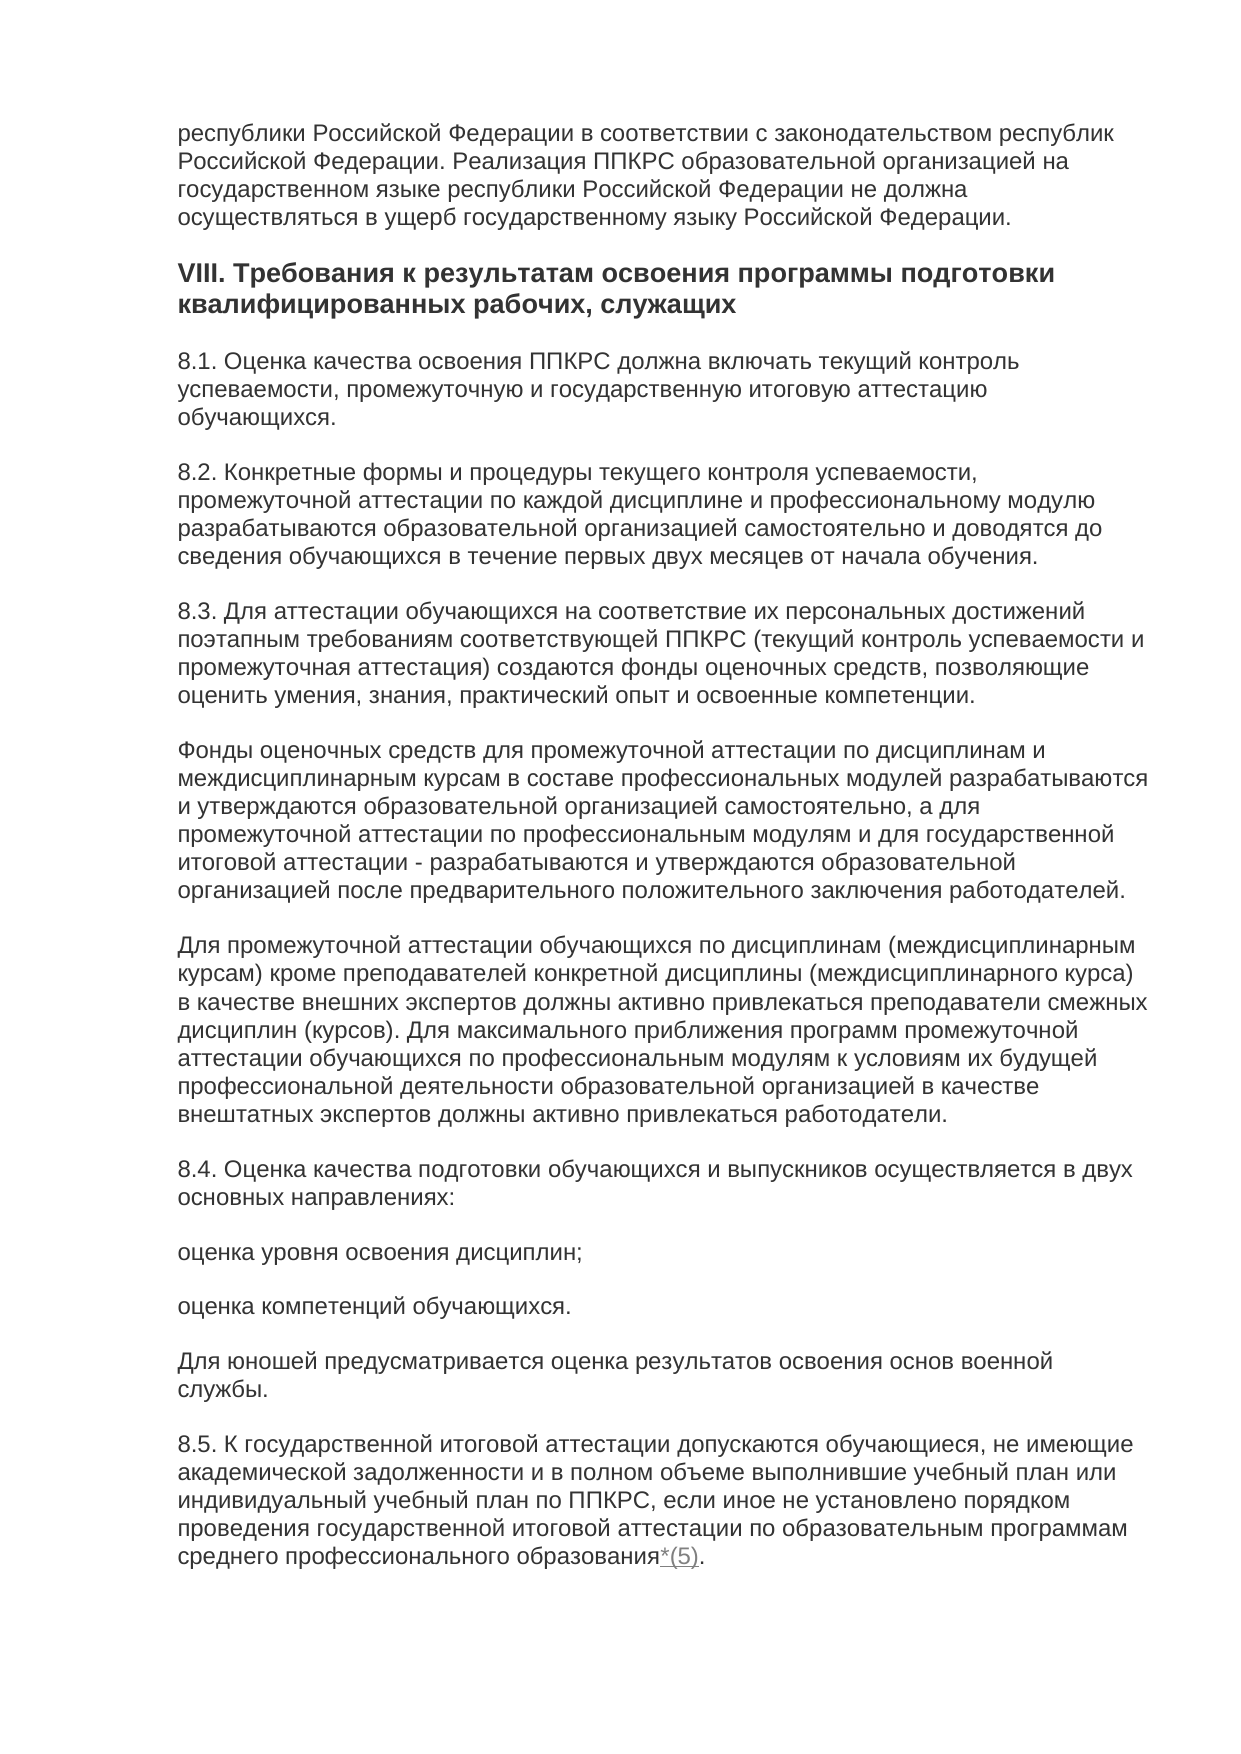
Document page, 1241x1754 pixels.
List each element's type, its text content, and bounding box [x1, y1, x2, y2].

text оценка компетенций обучающихся. [177, 1292, 1152, 1320]
text VIII. Требования к результатам освоения программы подготовки квалифицированных рабочих, служащих [177, 257, 1152, 320]
text 8.5. К государственной итоговой аттестации допускаются обучающиеся, не имеющие академической задолженности и в полном объеме выполнившие учебный план или индивидуальный учебный план по ППКРС, если иное не установлено порядком проведения государственной итоговой аттестации по образовательным программам среднего профессионального образования*(5). [177, 1429, 1152, 1570]
text Фонды оценочных средств для промежуточной аттестации по дисциплинам и междисциплинарным курсам в составе профессиональных модулей разрабатываются и утверждаются образовательной организацией самостоятельно, а для промежуточной аттестации по профессиональным модулям и для государственной итоговой аттестации - разрабатываются и утверждаются образовательной организацией после предварительного положительного заключения работодателей. [177, 735, 1152, 904]
text Для промежуточной аттестации обучающихся по дисциплинам (междисциплинарным курсам) кроме преподавателей конкретной дисциплины (междисциплинарного курса) в качестве внешних экспертов должны активно привлекаться преподаватели смежных дисциплин (курсов). Для максимального приближения программ промежуточной аттестации обучающихся по профессиональным модулям к условиям их будущей профессиональной деятельности образовательной организацией в качестве внештатных экспертов должны активно привлекаться работодатели. [177, 931, 1152, 1127]
text оценка уровня освоения дисциплин; [177, 1237, 1152, 1265]
text 8.3. Для аттестации обучающихся на соответствие их персональных достижений поэтапным требованиям соответствующей ППКРС (текущий контроль успеваемости и промежуточная аттестация) создаются фонды оценочных средств, позволяющие оценить умения, знания, практический опыт и освоенные компетенции. [177, 596, 1152, 709]
text 8.4. Оценка качества подготовки обучающихся и выпускников осуществляется в двух основных направлениях: [177, 1154, 1152, 1210]
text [177, 118, 1152, 231]
text Для юношей предусматривается оценка результатов освоения основ военной службы. [177, 1346, 1152, 1402]
text 8.1. Оценка качества освоения ППКРС должна включать текущий контроль успеваемости, промежуточную и государственную итоговую аттестацию обучающихся. [177, 346, 1152, 431]
text 8.2. Конкретные формы и процедуры текущего контроля успеваемости, промежуточной аттестации по каждой дисциплине и профессиональному модулю разрабатываются образовательной организацией самостоятельно и доводятся до сведения обучающихся в течение первых двух месяцев от начала обучения. [177, 457, 1152, 570]
